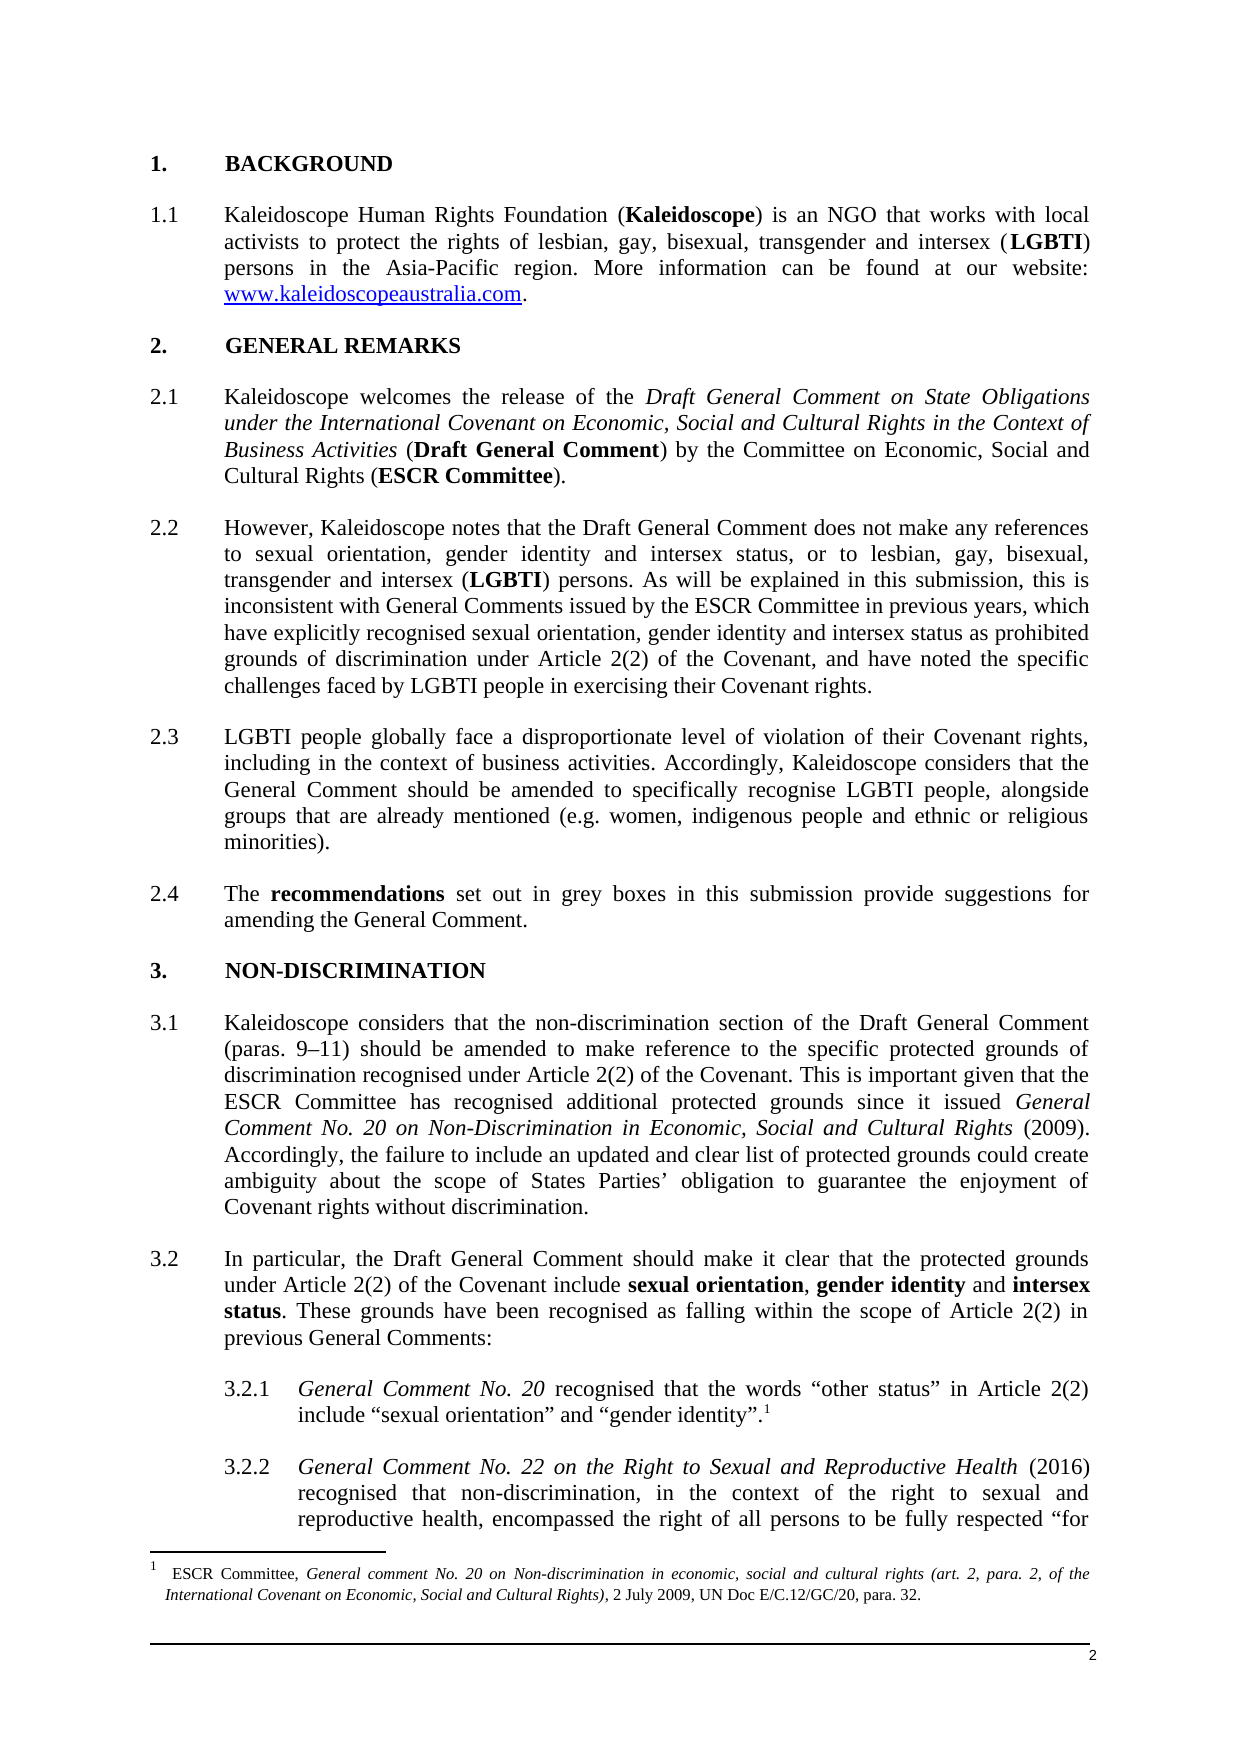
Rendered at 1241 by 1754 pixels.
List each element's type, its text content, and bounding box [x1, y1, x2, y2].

text GENERAL REMARKS [150, 332, 1090, 358]
text The recommendations set out in grey boxes in this submission provide suggestions for amending the General Comment. [150, 880, 1090, 932]
text General Comment No. 20 recognised that the words “other status” in Article 2(2) include “sexual orientation” and “gender identity”. [224, 1375, 1090, 1428]
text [224, 1453, 1090, 1532]
text Kaleidoscope Human Rights Foundation (Kaleidoscope) is an NGO that works with local activists to protect the rights of lesbian, gay, bisexual, transgender and intersex (LGBTI) persons in the Asia-Pacific region. More information can be found at our website: www.kaleidoscopeaustralia.com. [150, 201, 1090, 307]
text LGBTI people globally face a disproportionate level of violation of their Covenant rights, including in the context of business activities. Accordingly, Kaleidoscope considers that the General Comment should be amended to specifically recognise LGBTI people, alongside groups that are already mentioned (e.g. women, indigenous people and ethnic or religious minorities). [150, 723, 1090, 855]
text However, Kaleidoscope notes that the Draft General Comment does not make any references to sexual orientation, gender identity and intersex status, or to lesbian, gay, bisexual, transgender and intersex (LGBTI) persons. As will be explained in this submission, this is inconsistent with General Comments issued by the ESCR Committee in previous years, which have explicitly recognised sexual orientation, gender identity and intersex status as prohibited grounds of discrimination under Article 2(2) of the Covenant, and have noted the specific challenges faced by LGBTI people in exercising their Covenant rights. [150, 513, 1090, 698]
text BACKGROUND [150, 150, 1090, 176]
text Non-Discrimination [150, 957, 1090, 984]
text Kaleidoscope welcomes the release of the Draft General Comment on State Obligations under the International Covenant on Economic, Social and Cultural Rights in the Context of Business Activities (Draft General Comment) by the Committee on Economic, Social and Cultural Rights (ESCR Committee). [150, 383, 1090, 488]
text In particular, the Draft General Comment should make it clear that the protected grounds under Article 2(2) of the Covenant include sexual orientation, gender identity and intersex status. These grounds have been recognised as falling within the scope of Article 2(2) in previous General Comments: [150, 1245, 1090, 1350]
text Kaleidoscope considers that the non-discrimination section of the Draft General Comment (paras. 9–11) should be amended to make reference to the specific protected grounds of discrimination recognised under Article 2(2) of the Covenant. This is important given that the ESCR Committee has recognised additional protected grounds since it issued General Comment No. 20 on Non-Discrimination in Economic, Social and Cultural Rights (2009). Accordingly, the failure to include an updated and clear list of protected grounds could create ambiguity about the scope of States Parties’ obligation to guarantee the enjoyment of Covenant rights without discrimination. [150, 1009, 1090, 1220]
